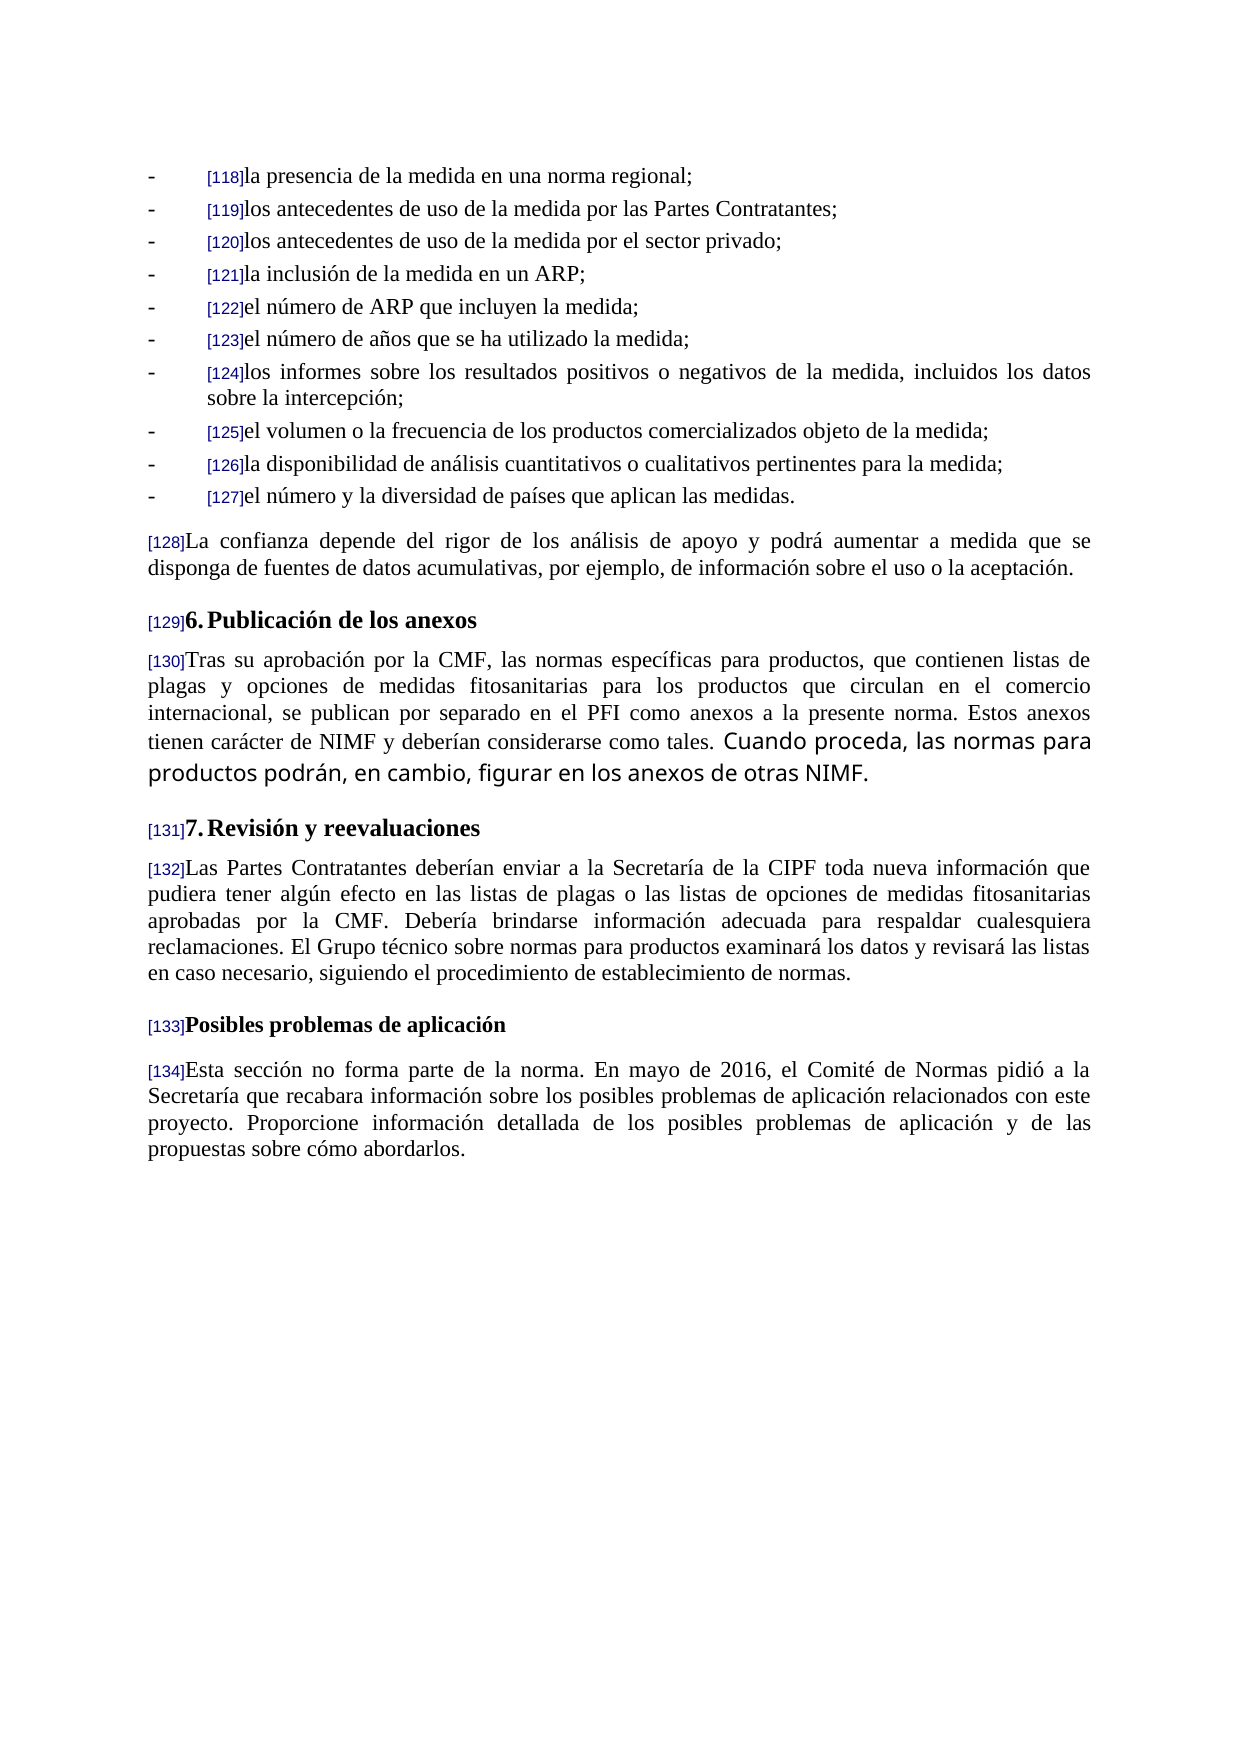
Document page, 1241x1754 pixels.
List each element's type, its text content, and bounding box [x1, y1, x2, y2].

text [118]la presencia de la medida en una norma regional; [148, 162, 1092, 189]
text [121]la inclusión de la medida en un ARP; [148, 260, 1092, 287]
text [126]la disponibilidad de análisis cuantitativos o cualitativos pertinentes para la medida; [148, 449, 1092, 476]
list [130]Tras su aprobación por la CMF, las normas específicas para productos, que contienen listas de plagas y opciones de medidas fitosanitarias para los productos que circulan en el comercio internacional, se publican por separado en el PFI como anexos a la presente norma. Estos anexos tienen carácter de NIMF y deberían considerarse como tales. Cuando proceda, las normas para productos podrán, en cambio, figurar en los anexos de otras NIMF. [148, 646, 1092, 788]
subtitle [129]6. Publicación de los anexos [148, 605, 1092, 634]
list [128]La confianza depende del rigor de los análisis de apoyo y podrá aumentar a medida que se disponga de fuentes de datos acumulativas, por ejemplo, de información sobre el uso o la aceptación. [148, 527, 1092, 580]
text [122]el número de ARP que incluyen la medida; [148, 293, 1092, 319]
subtitle [131]7. Revisión y reevaluaciones [148, 813, 1092, 842]
text [124]los informes sobre los resultados positivos o negativos de la medida, incluidos los datos sobre la intercepción; [148, 358, 1092, 411]
text [123]el número de años que se ha utilizado la medida; [148, 325, 1092, 352]
list [134]Esta sección no forma parte de la norma. En mayo de 2016, el Comité de Normas pidió a la Secretaría que recabara información sobre los posibles problemas de aplicación relacionados con este proyecto. Proporcione información detallada de los posibles problemas de aplicación y de las propuestas sobre cómo abordarlos. [148, 1056, 1092, 1161]
text [120]los antecedentes de uso de la medida por el sector privado; [148, 228, 1092, 254]
text [125]el volumen o la frecuencia de los productos comercializados objeto de la medida; [148, 417, 1092, 443]
list [132]Las Partes Contratantes deberían enviar a la Secretaría de la CIPF toda nueva información que pudiera tener algún efecto en las listas de plagas o las listas de opciones de medidas fitosanitarias aprobadas por la CMF. Debería brindarse información adecuada para respaldar cualesquiera reclamaciones. El Grupo técnico sobre normas para productos examinará los datos y revisará las listas en caso necesario, siguiendo el procedimiento de establecimiento de normas. [148, 854, 1092, 986]
list [133]Posibles problemas de aplicación [148, 1011, 1092, 1037]
text [127]el número y la diversidad de países que aplican las medidas. [148, 482, 1092, 508]
text [119]los antecedentes de uso de la medida por las Partes Contratantes; [148, 195, 1092, 221]
